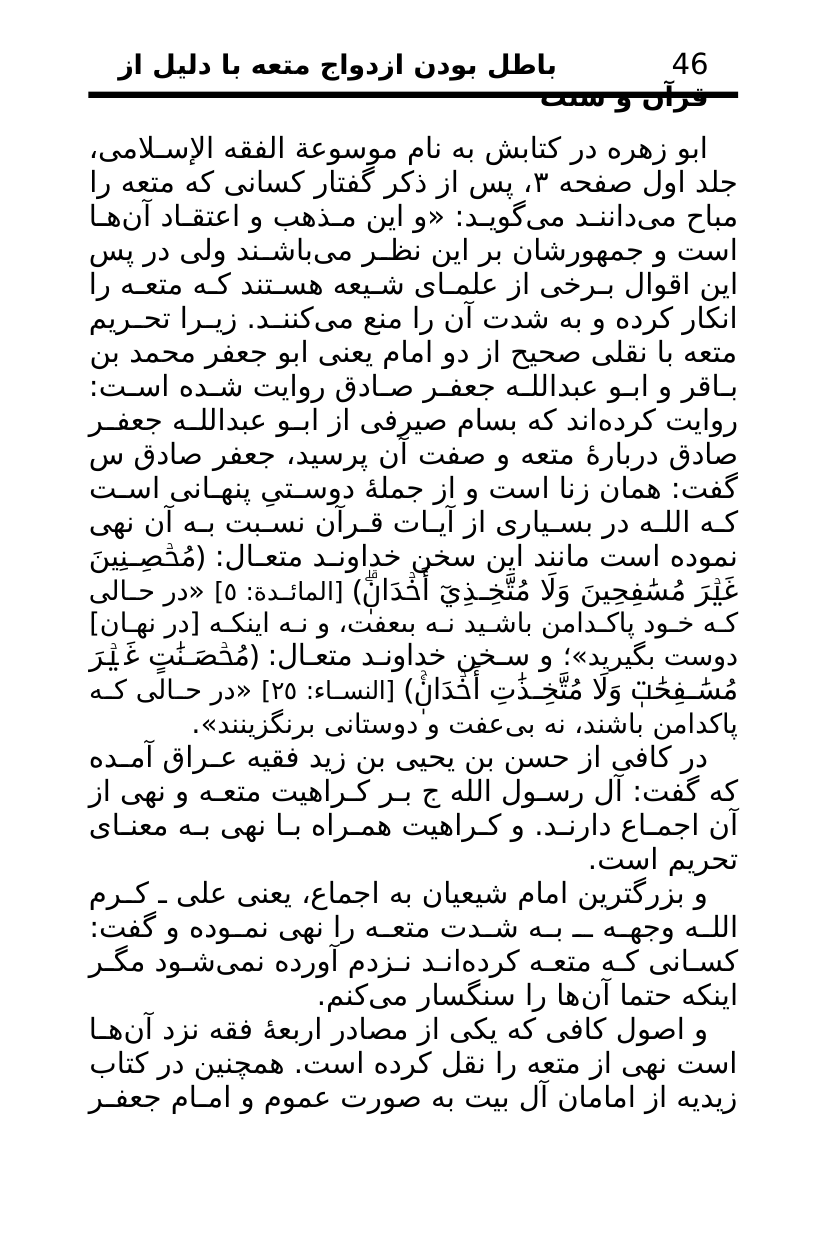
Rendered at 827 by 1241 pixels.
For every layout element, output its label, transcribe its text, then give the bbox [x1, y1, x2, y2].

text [89, 1012, 738, 1114]
text و بزرگترین امام شیعیان به اجماع، یعنی علی ـ کرم الله وجهه ـ به شدت متعه را نهی نموده و گفت: کسانی که متعه کرده‌اند نزدم آورده نمی‌شود مگر اینکه حتما آن‌ها را سنگسار می‌کنم. [89, 876, 738, 1012]
text ابو زهره در کتابش به نام موسوعة الفقه الإسلامی، جلد اول صفحه ۳، پس از ذکر گفتار کسانی که متعه را مباح می‌دانند می‌گوید: «و این مذهب و اعتقاد آن‌ها است و جمهورشان بر این نظر می‌باشند ولی در پس این اقوال برخی از علمای شیعه هستند که متعه را انکار کرده و به شدت آن را منع می‌کنند. زیرا تحریم متعه با نقلی صحیح از دو امام یعنی ابو جعفر محمد بن باقر و ابو عبدالله جعفر صادق روایت شده است: روایت کرده‌اند که بسام صیرفی از ابو عبدالله جعفر صادق دربارۀ متعه و صفت آن پرسید، جعفر صادق س گفت: همان زنا است و از جملۀ دوستیِ پنهانی است که الله در بسیاری از آیات قرآن نسبت به آن نهی نموده است مانند این سخن خداوند متعال: ﴿مُحۡصِنِينَ غَيۡرَ مُسَٰفِحِينَ وَلَا مُتَّخِذِيٓ أَخۡدَانٖۗ﴾ [المائ‍دة: ٥] «در حالى كه خود پاكدامن باشيد نه بى‏عفت، و نه اينكه [در نهان] دوست بگيريد»؛ و سخن خداوند متعال: ﴿مُحۡصَنَٰتٍ غَيۡرَ مُسَٰفِحَٰتٖ وَلَا مُتَّخِذَٰتِ أَخۡدَانٖۚ﴾ [النساء: ٢٥] «در حالى كه پاكدامن باشند، نه بى‌عفت و دوستانى برنگزينند». [89, 132, 738, 740]
text در کافی از حسن بن یحیی بن زید فقیه عراق آمده که گفت: آل رسول الله ج بر کراهیت متعه و نهی از آن اجماع دارند. و کراهیت همراه با نهی به معنای تحریم است. [89, 740, 738, 876]
